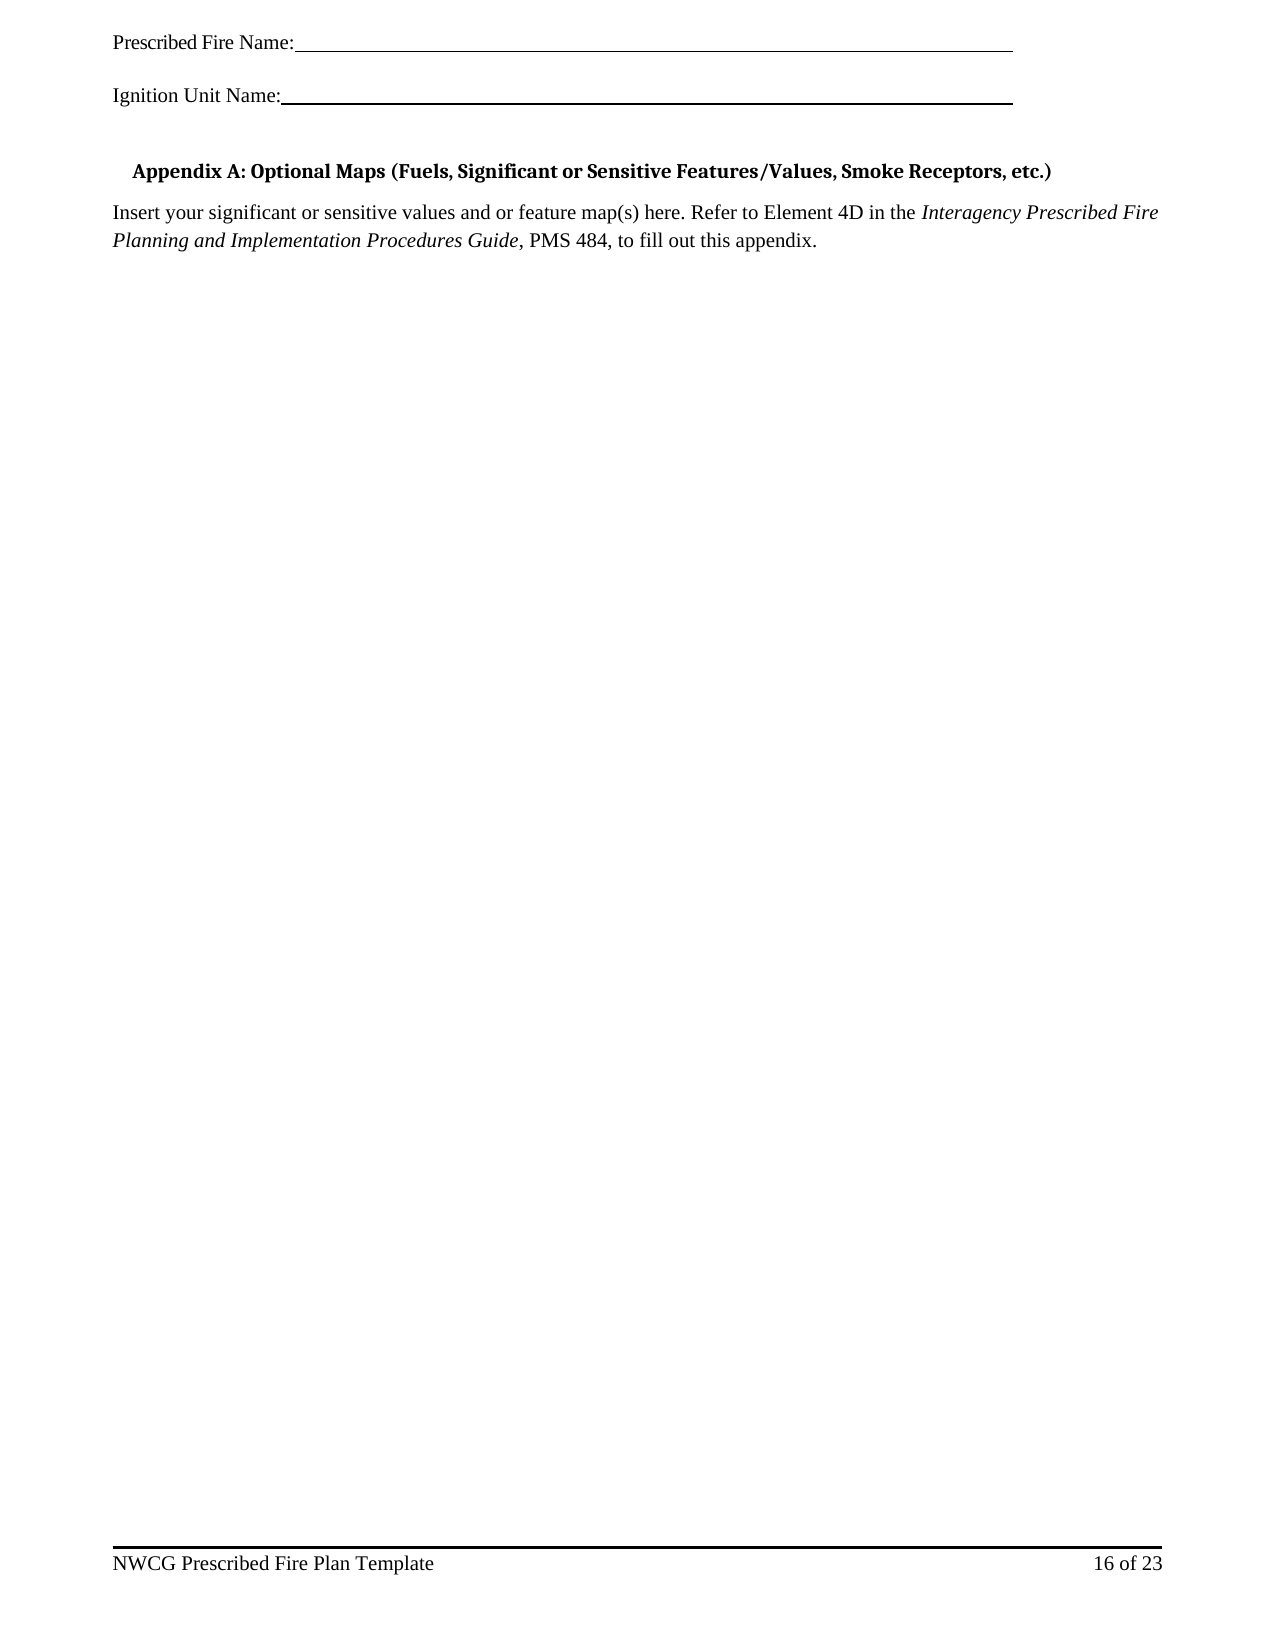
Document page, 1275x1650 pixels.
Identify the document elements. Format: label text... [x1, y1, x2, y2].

text Insert your significant or sensitive values and or feature map(s) here. Refer to Element 4D in the Interagency Prescribed Fire Planning and Implementation Procedures Guide, PMS 484, to fill out this appendix. [112, 200, 1162, 252]
subtitle Appendix A: Optional Maps (Fuels, Significant or Sensitive Features/Values, Smoke Receptors, etc.) [132, 160, 1162, 184]
